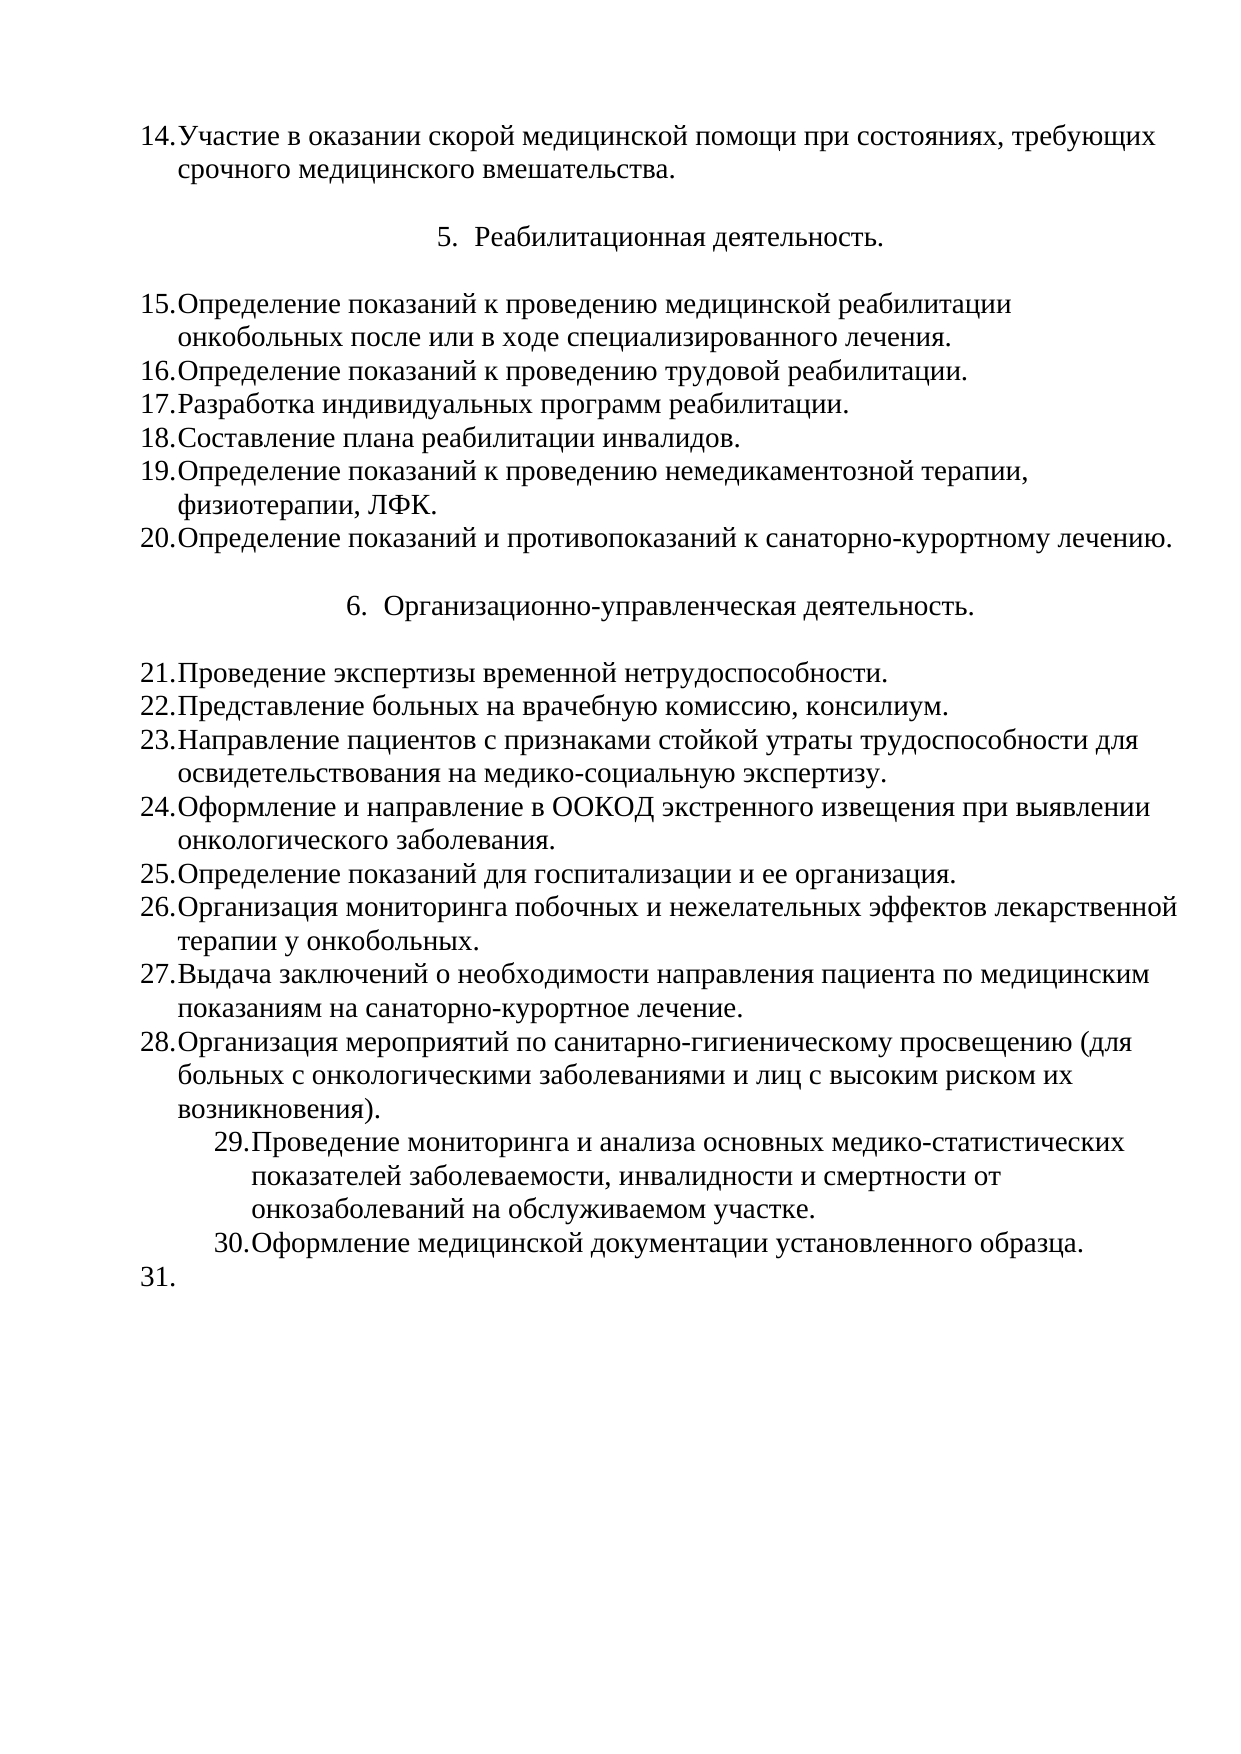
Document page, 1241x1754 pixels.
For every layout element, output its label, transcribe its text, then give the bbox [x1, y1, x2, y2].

list Выдача заключений о необходимости направления пациента по медицинским показаниям на санаторно-курортное лечение. [140, 957, 1181, 1024]
list Определение показаний к проведению немедикаментозной терапии, физиотерапии, ЛФК. [140, 453, 1181, 521]
list Определение показаний к проведению медицинской реабилитации онкобольных после или в ходе специализированного лечения. [140, 286, 1181, 353]
list Разработка индивидуальных программ реабилитации. [140, 386, 1181, 420]
list Организация мероприятий по санитарно-гигиеническому просвещению (для больных с онкологическими заболеваниями и лиц с высоким риском их возникновения). [140, 1024, 1181, 1124]
list Организация мониторинга побочных и нежелательных эффектов лекарственной терапии у онкобольных. [140, 889, 1181, 957]
list Определение показаний и противопоказаний к санаторно-курортному лечению. [140, 521, 1181, 554]
list Составление плана реабилитации инвалидов. [140, 420, 1181, 453]
list Оформление и направление в ООКОД экстренного извещения при выявлении онкологического заболевания. [140, 789, 1181, 856]
list Определение показаний к проведению трудовой реабилитации. [140, 353, 1181, 386]
list Организационно-управленческая деятельность. [140, 588, 1181, 621]
list Определение показаний для госпитализации и ее организация. [140, 856, 1181, 889]
list Участие в оказании скорой медицинской помощи при состояниях, требующих срочного медицинского вмешательства. [140, 118, 1181, 185]
list Представление больных на врачебную комиссию, консилиум. [140, 688, 1181, 722]
list Реабилитационная деятельность. [140, 219, 1181, 252]
list Проведение экспертизы временной нетрудоспособности. [140, 655, 1181, 688]
list Проведение мониторинга и анализа основных медико-статистических показателей заболеваемости, инвалидности и смертности от онкозаболеваний на обслуживаемом участке. [213, 1124, 1181, 1225]
list Направление пациентов с признаками стойкой утраты трудоспособности для освидетельствования на медико-социальную экспертизу. [140, 722, 1181, 789]
list Оформление медицинской документации установленного образца. [213, 1225, 1181, 1258]
